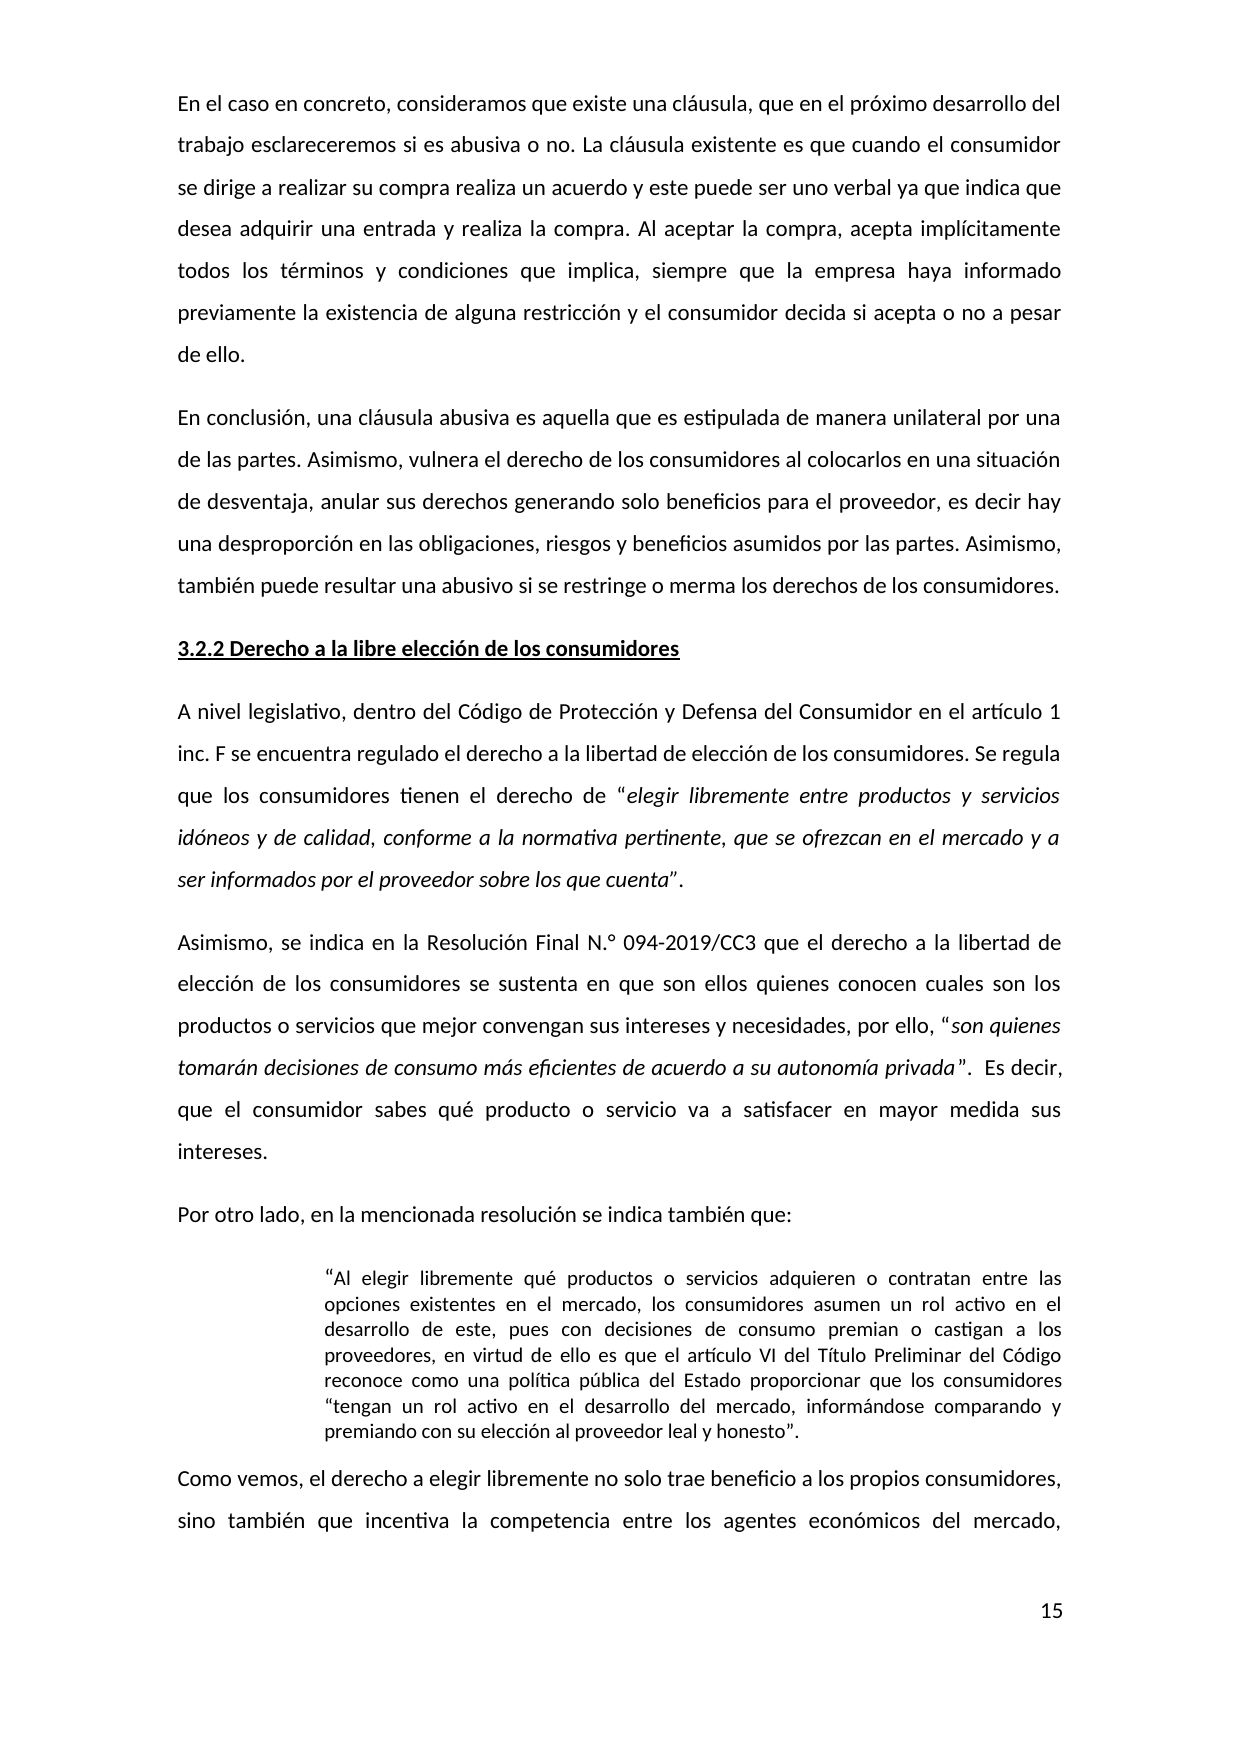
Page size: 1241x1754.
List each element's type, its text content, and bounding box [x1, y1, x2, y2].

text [177, 1464, 1063, 1534]
text Asimismo, se indica en la Resolución Final N.° 094-2019/CC3 que el derecho a la libertad de elección de los consumidores se sustenta en que son ellos quienes conocen cuales son los productos o servicios que mejor convengan sus intereses y necesidades, por ello, “son quienes tomarán decisiones de consumo más eficientes de acuerdo a su autonomía privada”. Es decir, que el consumidor sabes qué producto o servicio va a satisfacer en mayor medida sus intereses. [177, 928, 1063, 1166]
text En conclusión, una cláusula abusiva es aquella que es estipulada de manera unilateral por una de las partes. Asimismo, vulnera el derecho de los consumidores al colocarlos en una situación de desventaja, anular sus derechos generando solo beneficios para el proveedor, es decir hay una desproporción en las obligaciones, riesgos y beneficios asumidos por las partes. Asimismo, también puede resultar una abusivo si se restringe o merma los derechos de los consumidores. [177, 403, 1063, 599]
text 3.2.2 Derecho a la libre elección de los consumidores [177, 634, 1063, 662]
text Por otro lado, en la mencionada resolución se indica también que: [177, 1200, 1063, 1228]
text A nivel legislativo, dentro del Código de Protección y Defensa del Consumidor en el artículo 1 inc. F se encuentra regulado el derecho a la libertad de elección de los consumidores. Se regula que los consumidores tienen el derecho de “elegir libremente entre productos y servicios idóneos y de calidad, conforme a la normativa pertinente, que se ofrezcan en el mercado y a ser informados por el proveedor sobre los que cuenta”. [177, 697, 1063, 893]
text En el caso en concreto, consideramos que existe una cláusula, que en el próximo desarrollo del trabajo esclareceremos si es abusiva o no. La cláusula existente es que cuando el consumidor se dirige a realizar su compra realiza un acuerdo y este puede ser uno verbal ya que indica que desea adquirir una entrada y realiza la compra. Al aceptar la compra, acepta implícitamente todos los términos y condiciones que implica, siempre que la empresa haya informado previamente la existencia de alguna restricción y el consumidor decida si acepta o no a pesar de ello. [177, 89, 1063, 368]
text “Al elegir libremente qué productos o servicios adquieren o contratan entre las opciones existentes en el mercado, los consumidores asumen un rol activo en el desarrollo de este, pues con decisiones de consumo premian o castigan a los proveedores, en virtud de ello es que el artículo VI del Título Preliminar del Código reconoce como una política pública del Estado proporcionar que los consumidores “tengan un rol activo en el desarrollo del mercado, informándose comparando y premiando con su elección al proveedor leal y honesto”. [324, 1263, 1063, 1444]
